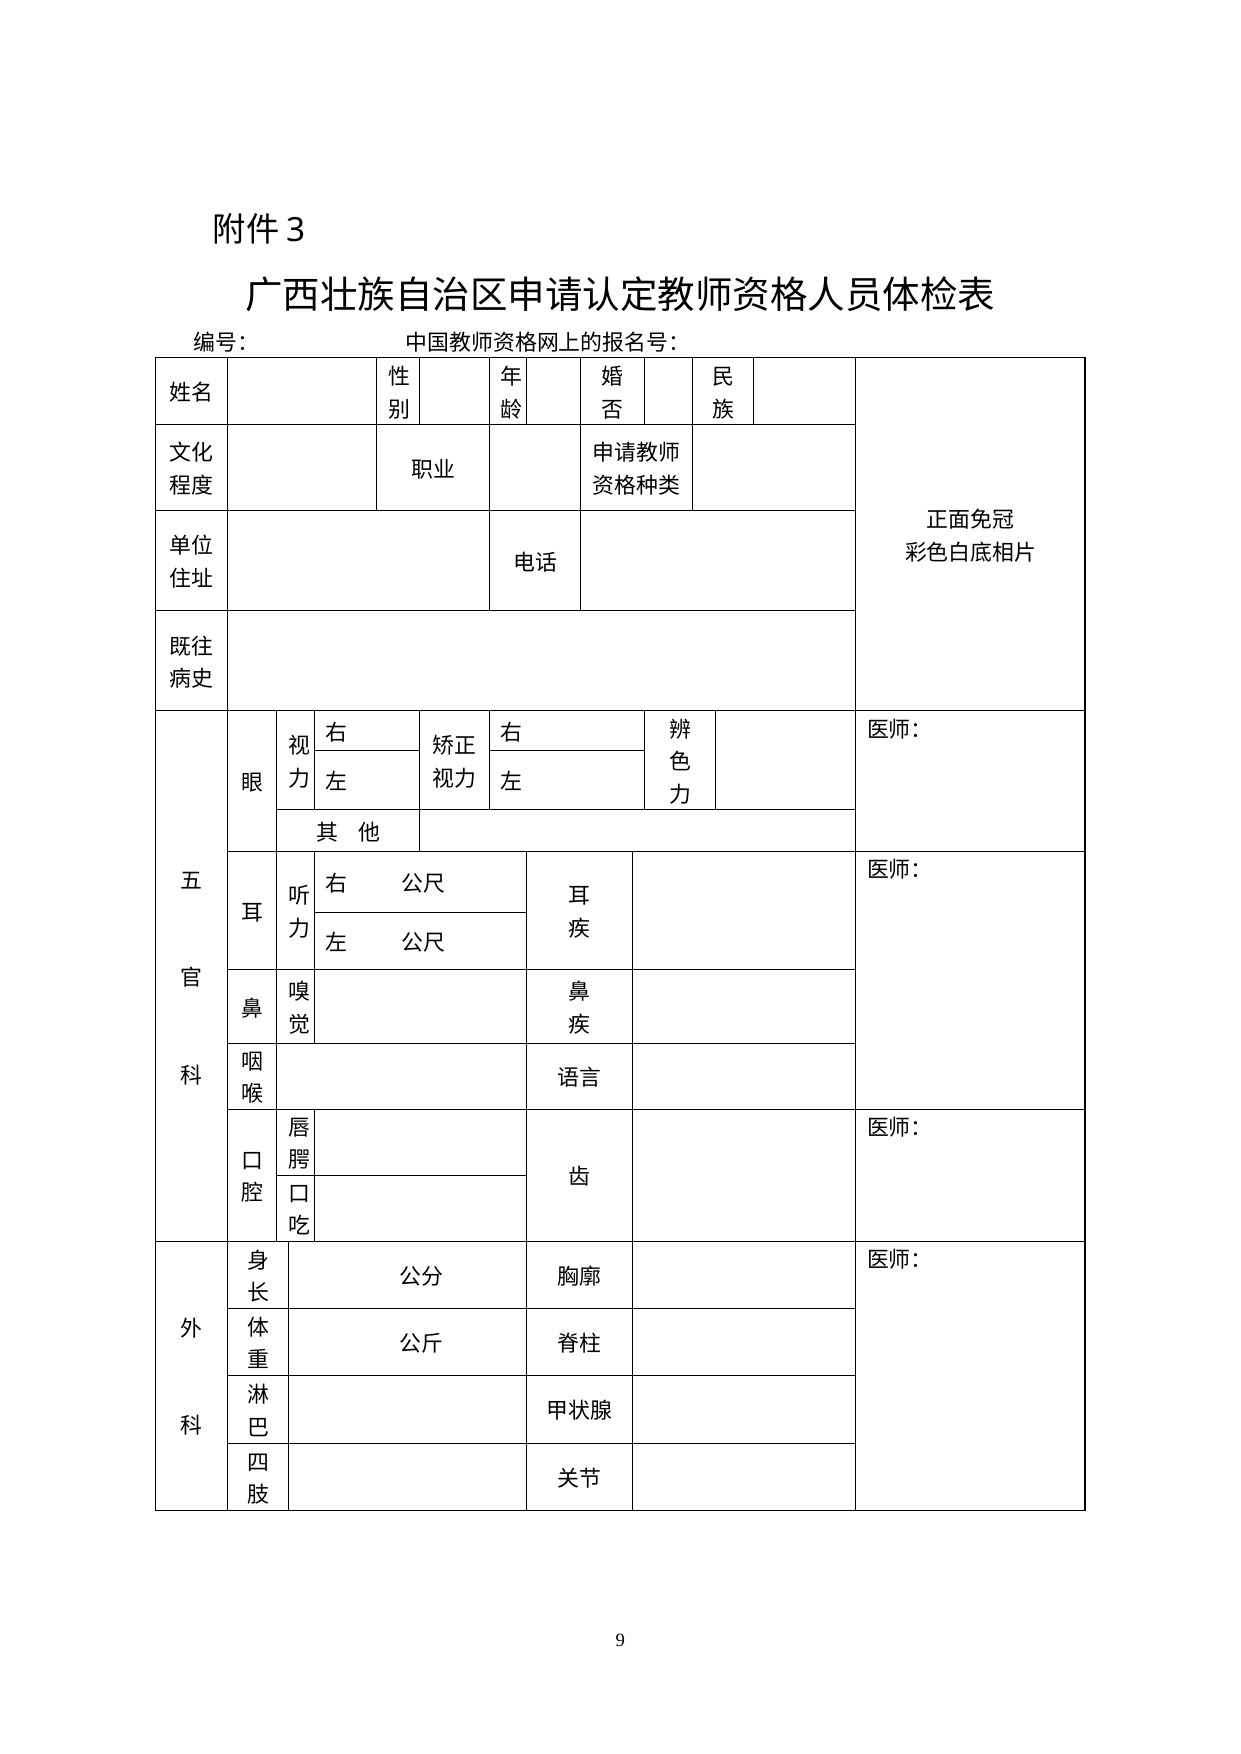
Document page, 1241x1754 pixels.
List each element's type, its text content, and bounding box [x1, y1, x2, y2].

table_cell [289, 1376, 526, 1442]
table_cell 医师： [856, 852, 1084, 1108]
table_cell 口腔 [228, 1110, 276, 1241]
table_cell [315, 1110, 526, 1174]
table_cell 身长 [228, 1242, 288, 1308]
table_cell 体重 [228, 1309, 288, 1375]
table_header 年龄 [490, 358, 526, 424]
table_cell [277, 1044, 526, 1108]
table_header 正面免冠 彩色白底相片 [856, 358, 1084, 710]
table_cell 语言 [527, 1044, 632, 1108]
table_cell [633, 970, 855, 1042]
table_cell 视力 [277, 711, 314, 809]
table_cell [716, 711, 855, 809]
table_cell 医师： [856, 711, 1084, 851]
table_cell 左 [315, 751, 419, 809]
table_header 姓名 [156, 358, 227, 424]
table_cell 鼻 [228, 970, 276, 1042]
table_cell [420, 810, 855, 851]
table_cell [633, 1044, 855, 1108]
table_cell 电话 [490, 511, 580, 610]
table_cell [490, 425, 580, 509]
table_cell 右 公尺 [315, 852, 526, 912]
table_cell 矫正视力 [420, 711, 489, 809]
table_cell [633, 1309, 855, 1375]
table_cell 外 科 [156, 1242, 227, 1510]
table_cell 单位 住址 [156, 511, 227, 610]
table_cell [581, 511, 855, 610]
text 附件3 [187, 194, 1053, 259]
table_cell 文化程度 [156, 425, 227, 509]
table_cell 胸廓 [527, 1242, 632, 1308]
table_cell [633, 852, 855, 969]
text 编号： 中国教师资格网上的报名号： [187, 324, 1053, 357]
table_cell [633, 1242, 855, 1308]
text 广西壮族自治区申请认定教师资格人员体检表 [187, 259, 1053, 324]
table_header 民族 [693, 358, 753, 424]
table_cell 右 [315, 711, 419, 750]
table_cell [228, 511, 489, 610]
table_cell [315, 1176, 526, 1241]
table_cell [315, 970, 526, 1042]
table_cell 职业 [377, 425, 489, 509]
table_cell 听力 [277, 852, 314, 969]
table_cell 耳 [228, 852, 276, 969]
table_cell 医师： [856, 1110, 1084, 1241]
table_cell 咽喉 [228, 1044, 276, 1108]
table_cell [633, 1444, 855, 1510]
table_cell [633, 1110, 855, 1241]
table_header [527, 358, 580, 424]
table_cell 左 [490, 751, 644, 809]
table_cell 关节 [527, 1444, 632, 1510]
table_cell 四肢 [228, 1444, 288, 1510]
table_cell [228, 611, 855, 710]
table_header [754, 358, 855, 424]
table_cell 甲状腺 [527, 1376, 632, 1442]
table_cell 公斤 [289, 1309, 526, 1375]
table_header 婚否 [581, 358, 644, 424]
table_cell 既往病史 [156, 611, 227, 710]
table_cell 耳 疾 [527, 852, 632, 969]
table_cell 嗅觉 [277, 970, 314, 1042]
table_cell 眼 [228, 711, 276, 851]
table_cell 其 他 [277, 810, 419, 851]
table_cell 齿 [527, 1110, 632, 1241]
table_cell 淋巴 [228, 1376, 288, 1442]
table_header 性别 [377, 358, 419, 424]
table_cell 五 官 科 [156, 711, 227, 1241]
table_cell 医师： [856, 1242, 1084, 1510]
table_cell 鼻 疾 [527, 970, 632, 1042]
table_header [420, 358, 489, 424]
table_cell 公分 [289, 1242, 526, 1308]
table_cell [633, 1376, 855, 1442]
table_cell 辨 色 力 [645, 711, 715, 809]
table_header [645, 358, 692, 424]
table_cell [693, 425, 855, 509]
table_cell 口 吃 [277, 1176, 314, 1241]
table_cell 右 [490, 711, 644, 750]
table_cell 唇腭 [277, 1110, 314, 1174]
table_header [228, 358, 376, 424]
table_cell [228, 425, 376, 509]
table_cell 申请教师资格种类 [581, 425, 692, 509]
table_cell 左 公尺 [315, 913, 526, 969]
table_cell 脊柱 [527, 1309, 632, 1375]
table_cell [289, 1444, 526, 1510]
